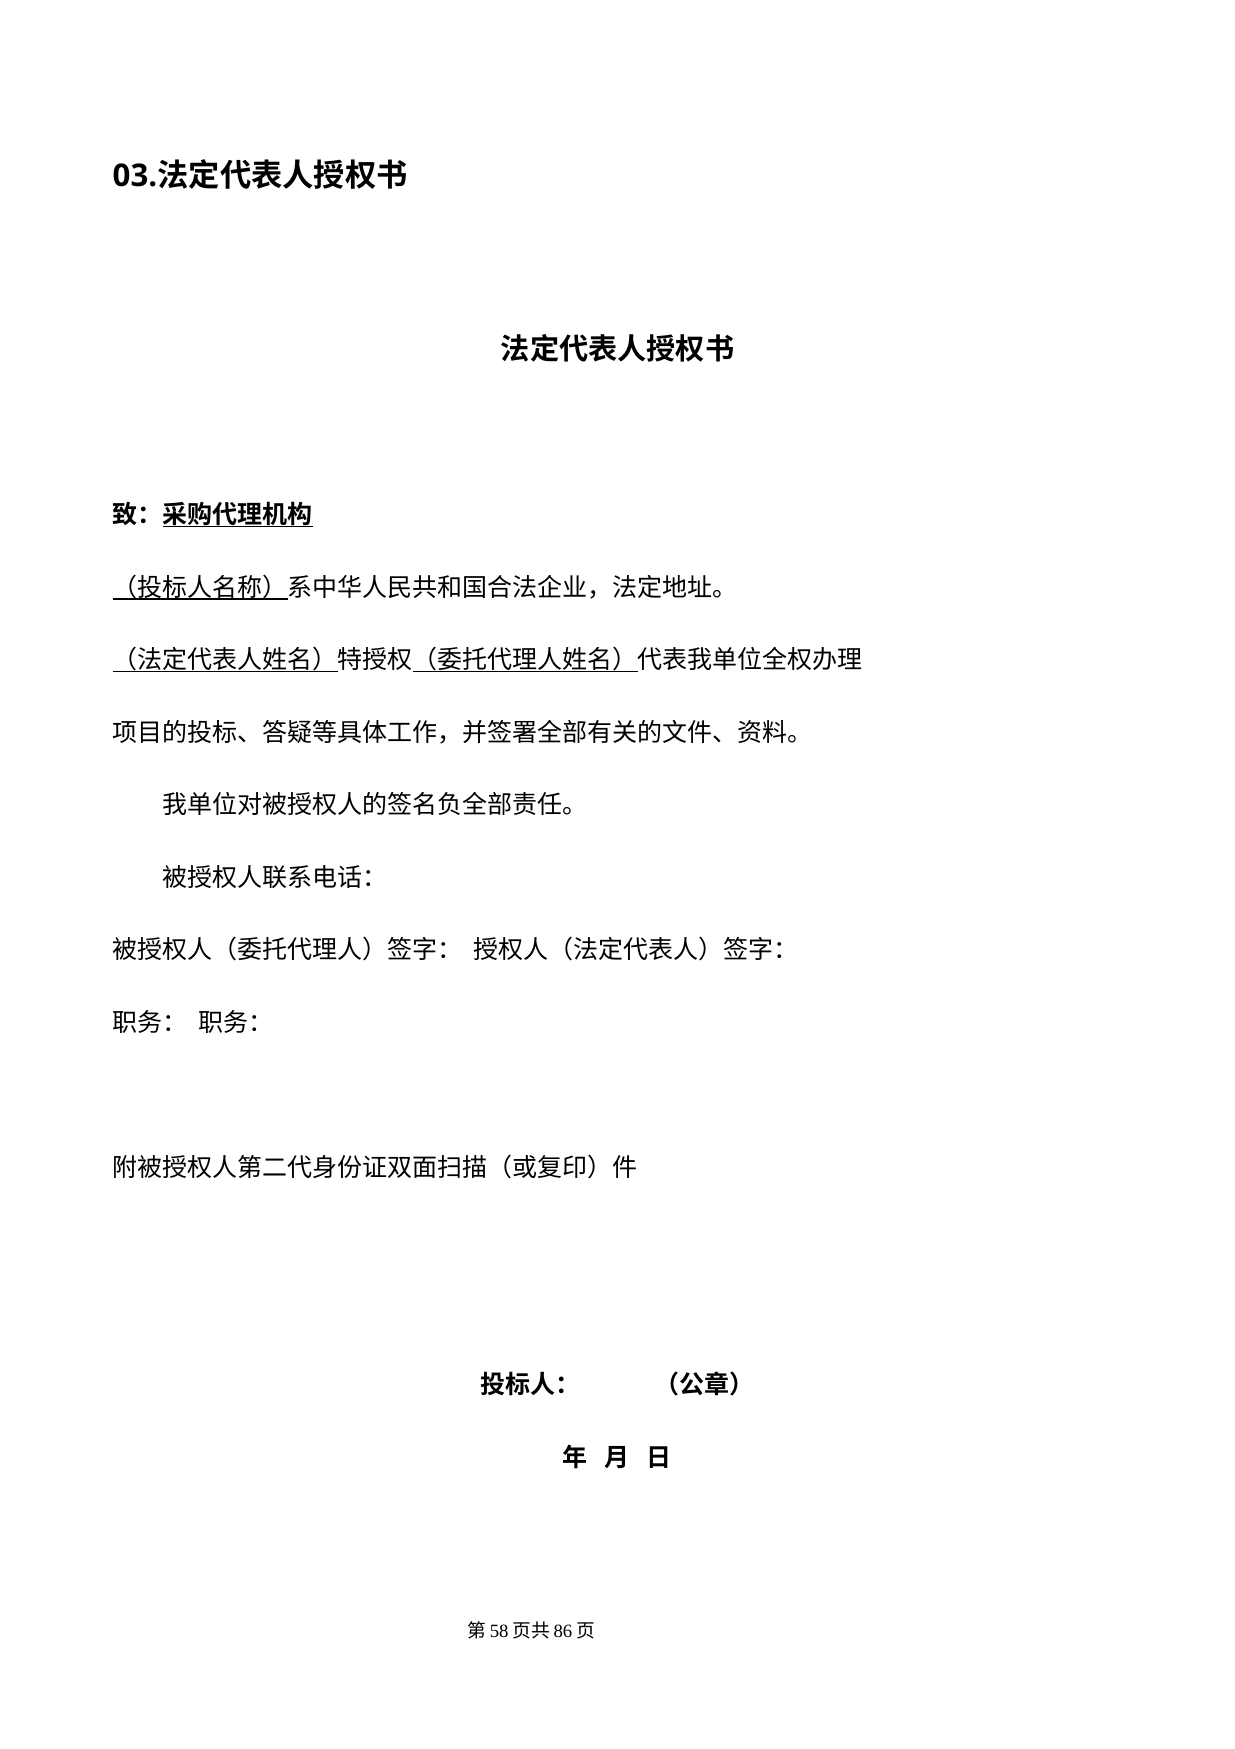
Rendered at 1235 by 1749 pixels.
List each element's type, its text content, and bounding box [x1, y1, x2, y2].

text （投标人名称）系中华人民共和国合法企业，法定地址。 [112, 567, 1122, 603]
text 被授权人联系电话： [112, 857, 1122, 893]
text 法定代表人授权书 [112, 325, 1122, 368]
text （法定代表人姓名）特授权（委托代理人姓名）代表我单位全权办理 [112, 639, 1122, 676]
text 年 月 日 [112, 1437, 1122, 1473]
text 致：采购代理机构 [112, 494, 1122, 531]
text 被授权人（委托代理人）签字： 授权人（法定代表人）签字： [112, 929, 1122, 966]
text 职务： 职务： [112, 1002, 1122, 1038]
text 附被授权人第二代身份证双面扫描（或复印）件 [112, 1147, 1122, 1183]
title 03.法定代表人授权书 [112, 150, 1122, 195]
text 投标人： （公章） [112, 1364, 1122, 1401]
text 我单位对被授权人的签名负全部责任。 [112, 784, 1122, 821]
text 项目的投标、答疑等具体工作，并签署全部有关的文件、资料。 [112, 712, 1122, 748]
